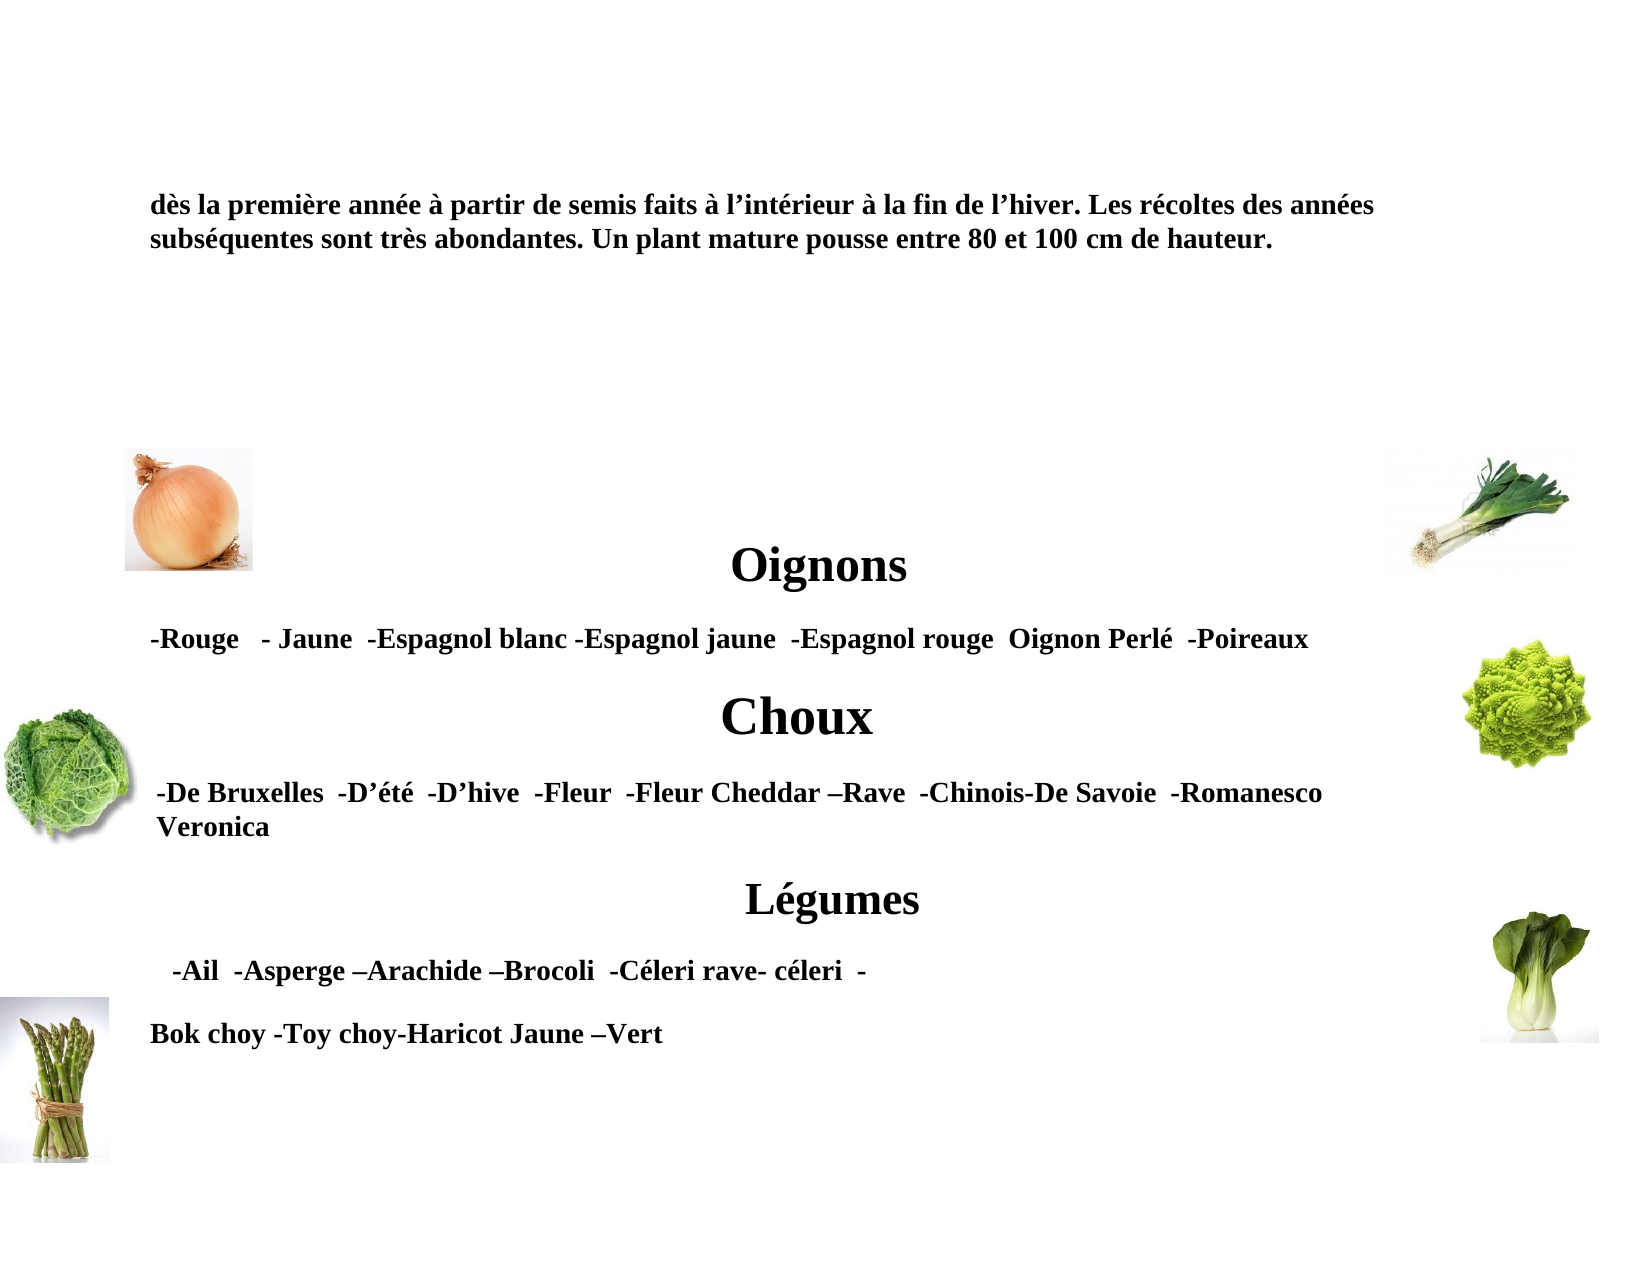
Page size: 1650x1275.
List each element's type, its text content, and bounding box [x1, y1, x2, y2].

text -Ail -Asperge –Arachide –Brocoli -Céleri rave- céleri - [150, 953, 1480, 987]
text -De Bruxelles -D’été -D’hive -Fleur -Fleur Cheddar –Rave -Chinois-De Savoie -Romanesco Veronica [150, 775, 1500, 842]
picture [124, 448, 253, 571]
picture [1385, 448, 1575, 577]
picture [0, 997, 110, 1163]
text Bok choy -Toy choy-Haricot Jaune –Vert [150, 1016, 1500, 1050]
text Choux [150, 684, 1456, 746]
picture [0, 707, 138, 845]
picture [1456, 635, 1597, 770]
picture [1480, 896, 1600, 1043]
text Oignons [150, 534, 1500, 592]
text Légumes [150, 872, 1500, 924]
text -Rouge - Jaune -Espagnol blanc -Espagnol jaune -Espagnol rouge Oignon Perlé -Poireaux [150, 621, 1500, 655]
